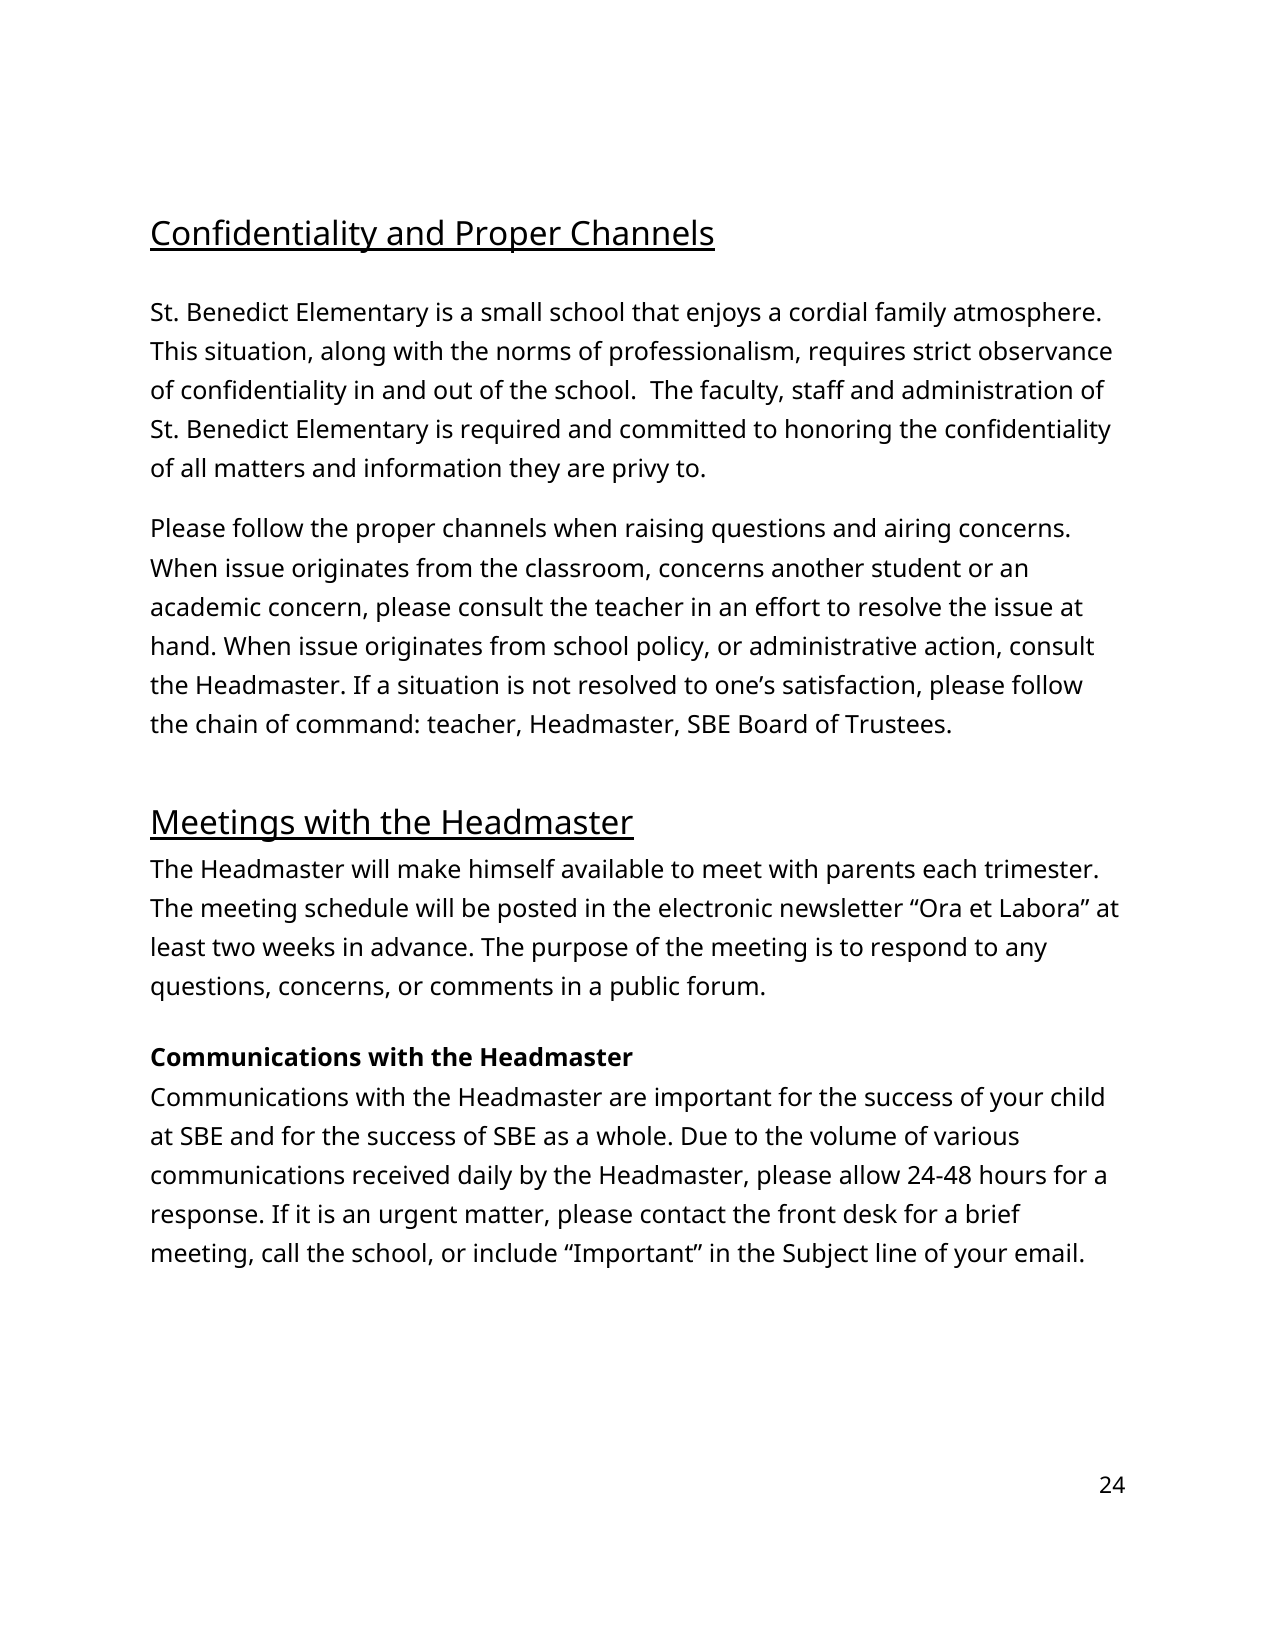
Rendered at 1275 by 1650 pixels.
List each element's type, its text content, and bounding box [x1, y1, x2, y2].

text Meetings with the Headmaster [150, 799, 1125, 844]
text Please follow the proper channels when raising questions and airing concerns. When issue originates from the classroom, concerns another student or an academic concern, please consult the teacher in an effort to resolve the issue at hand. When issue originates from school policy, or administrative action, consult the Headmaster. If a situation is not resolved to one’s satisfaction, please follow the chain of command: teacher, Headmaster, SBE Board of Trustees. [150, 511, 1125, 741]
text The Headmaster will make himself available to meet with parents each trimester. The meeting schedule will be posted in the electronic newsletter “Ora et Labora” at least two weeks in advance. The purpose of the meeting is to respond to any questions, concerns, or comments in a public forum. [150, 851, 1125, 1003]
text Communications with the Headmaster [150, 1040, 1125, 1074]
text Communications with the Headmaster are important for the success of your child at SBE and for the success of SBE as a whole. Due to the volume of various communications received daily by the Headmaster, please allow 24-48 hours for a response. If it is an urgent matter, please contact the front desk for a brief meeting, call the school, or include “Important” in the Subject line of your email. [150, 1079, 1125, 1270]
text Confidentiality and Proper Channels [150, 210, 1125, 255]
text St. Benedict Elementary is a small school that enjoys a cordial family atmosphere. This situation, along with the norms of professionalism, requires strict observance of confidentiality in and out of the school. The faculty, staff and administration of St. Benedict Elementary is required and committed to honoring the confidentiality of all matters and information they are privy to. [150, 294, 1125, 485]
